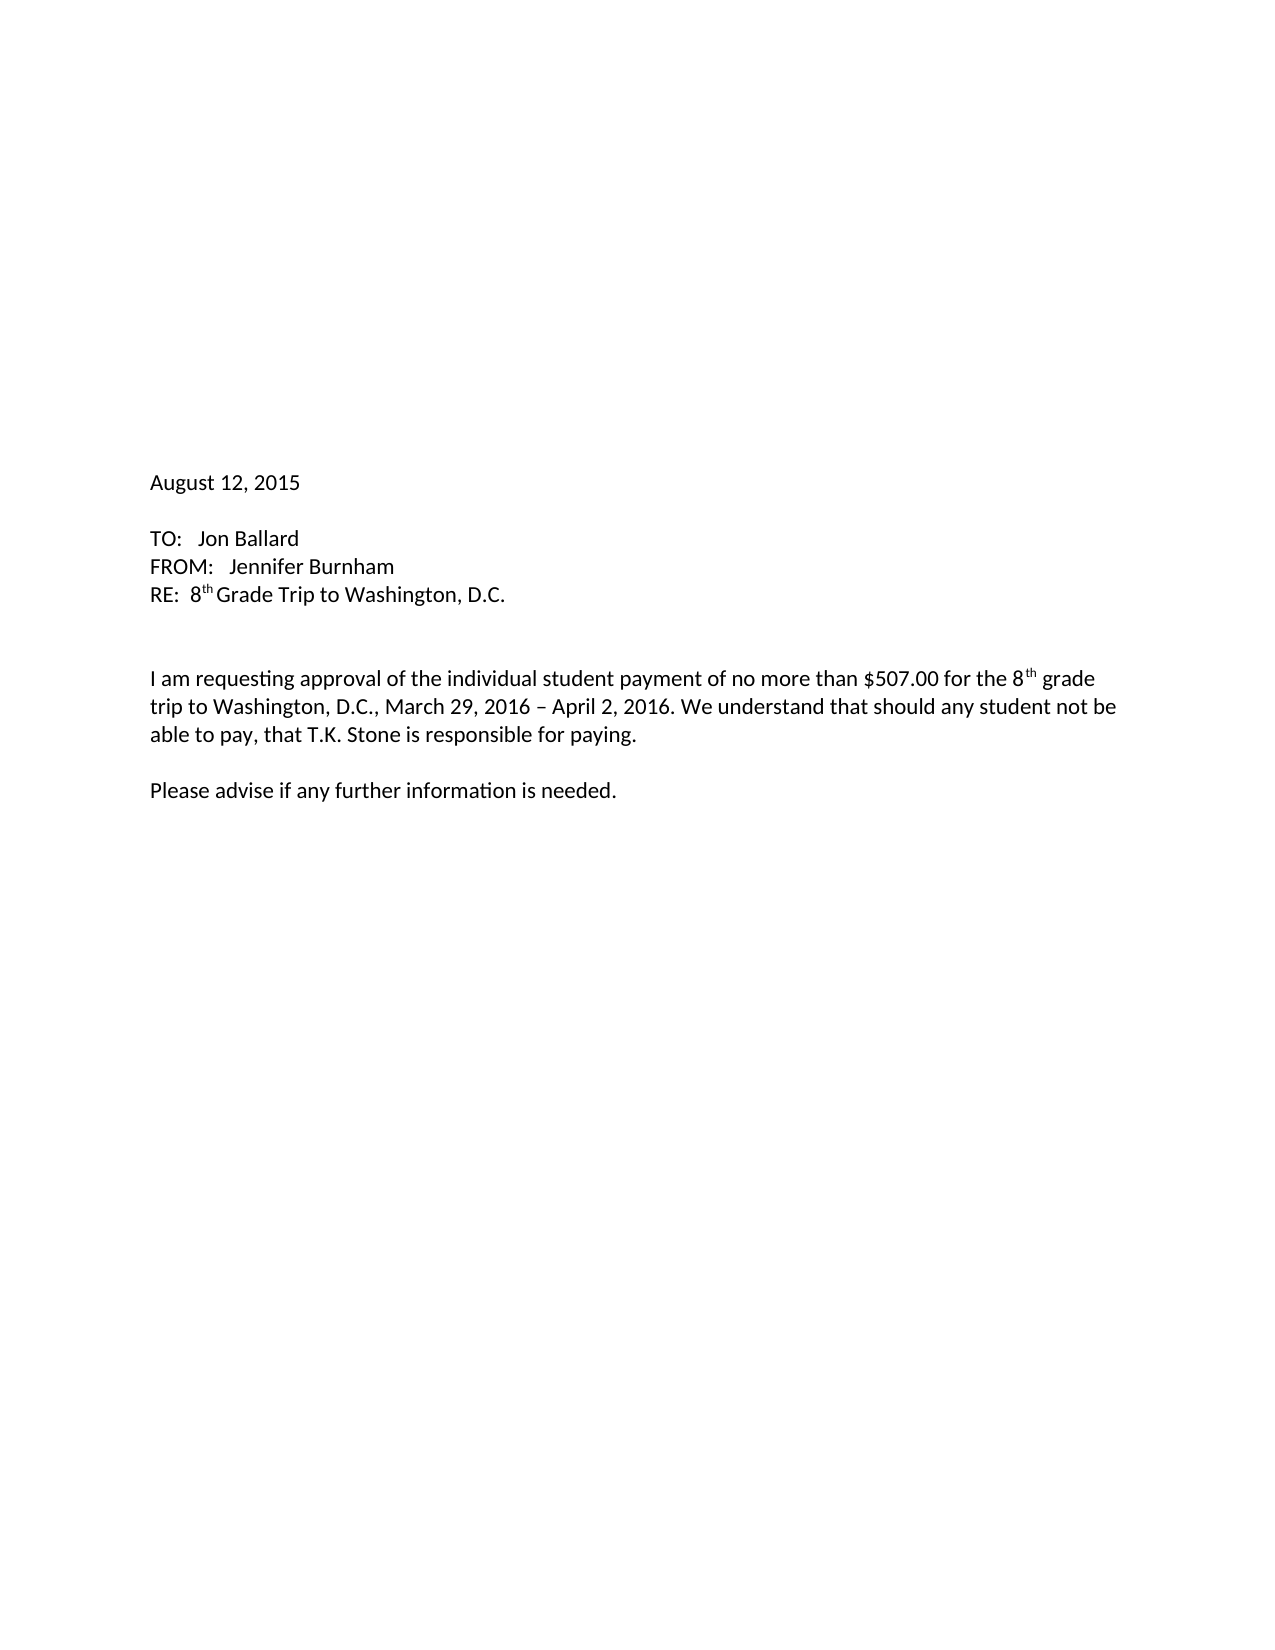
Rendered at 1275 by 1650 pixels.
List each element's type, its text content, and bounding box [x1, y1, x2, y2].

text TO: Jon Ballard [150, 524, 1125, 552]
text I am requesting approval of the individual student payment of no more than $507.00 for the 8th grade trip to Washington, D.C., March 29, 2016 – April 2, 2016. We understand that should any student not be able to pay, that T.K. Stone is responsible for paying. [150, 664, 1125, 748]
text RE: 8th Grade Trip to Washington, D.C. [150, 580, 1125, 608]
text FROM: Jennifer Burnham [150, 552, 1125, 580]
text Please advise if any further information is needed. [150, 776, 1125, 804]
text August 12, 2015 [150, 468, 1125, 496]
